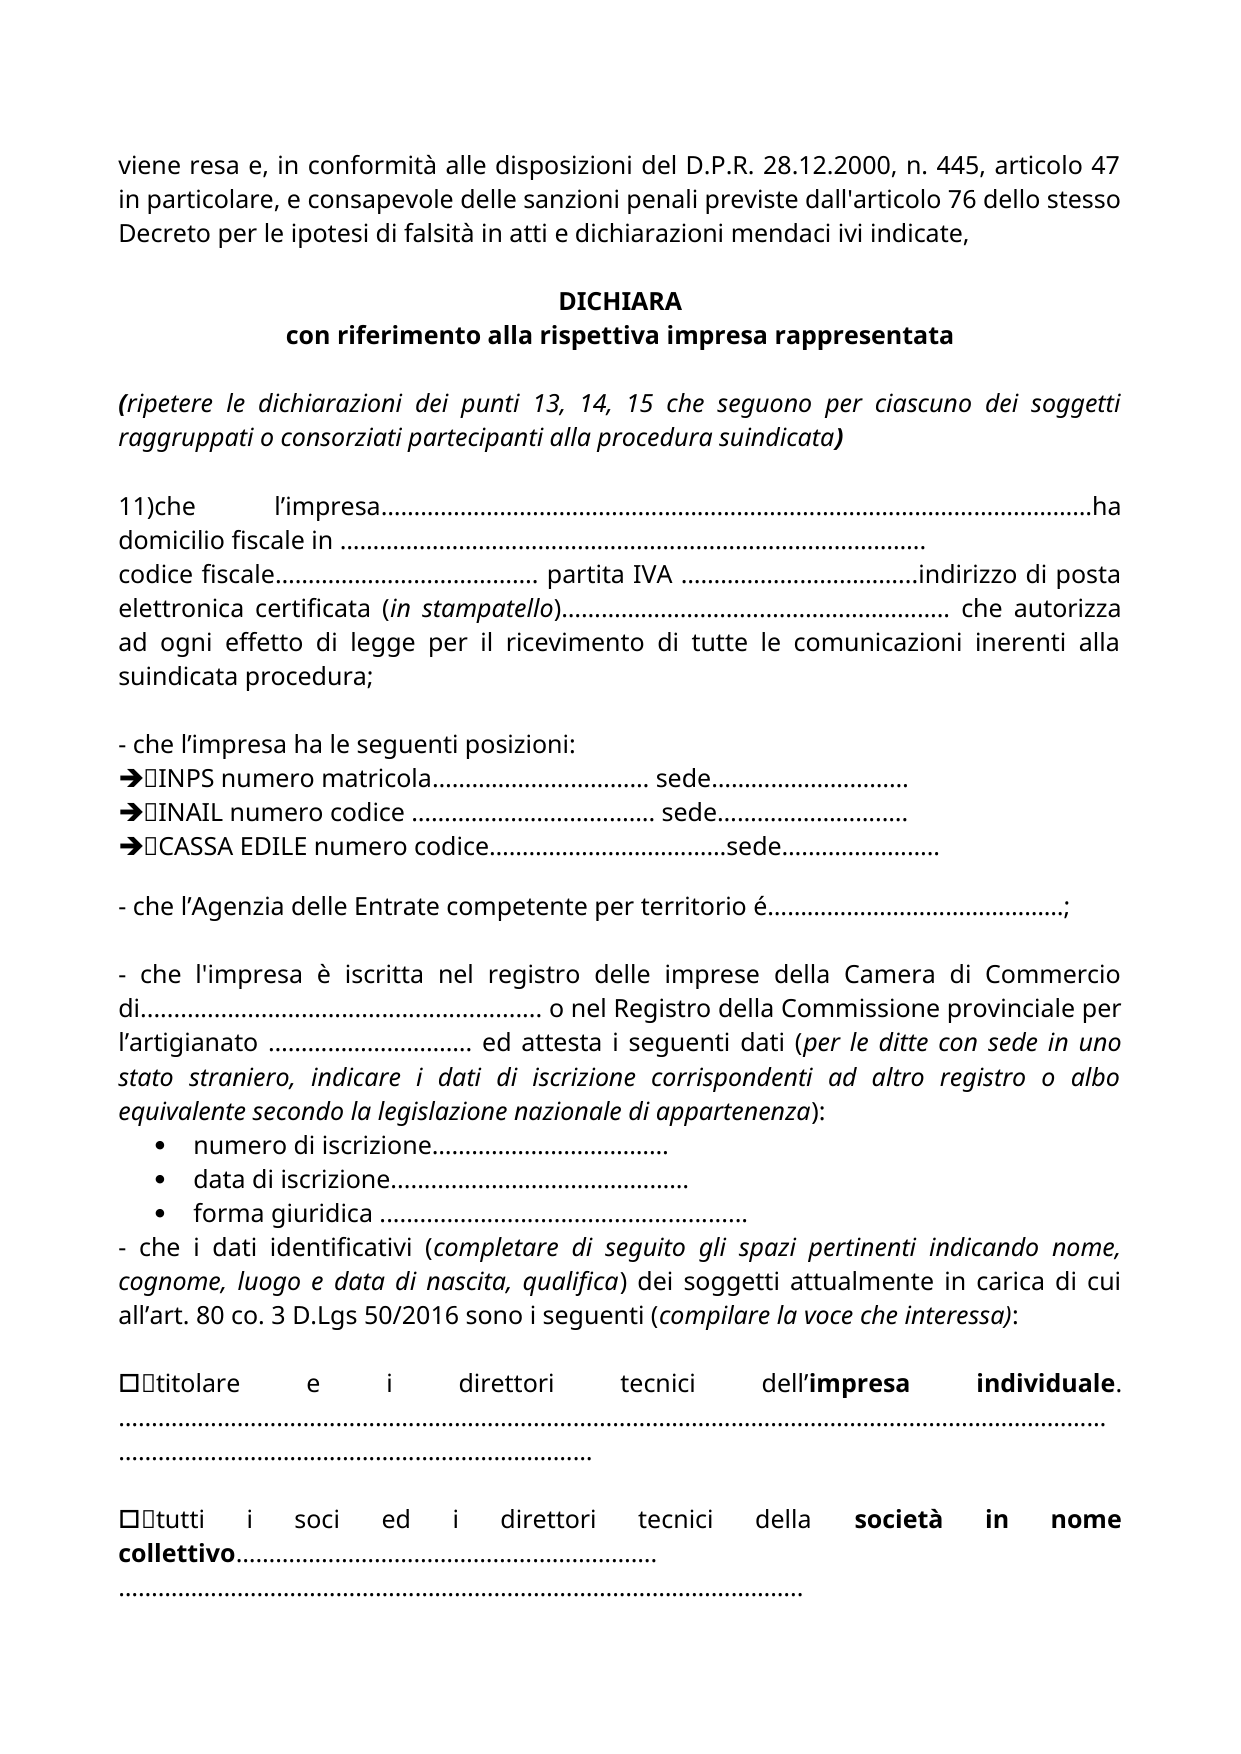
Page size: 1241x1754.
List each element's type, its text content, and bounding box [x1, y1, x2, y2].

text DICHIARA [118, 284, 1122, 318]
text - che l’impresa ha le seguenti posizioni: [118, 727, 1122, 761]
text INAIL numero codice ………………………………. sede…………………….…. [118, 795, 1122, 829]
text 11)che l’impresa………………………………………………………………………………………………ha domicilio fiscale in …………………………………………………………………………….. [118, 488, 1122, 556]
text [118, 1502, 1122, 1604]
text INPS numero matricola…………………………… sede………………………… [118, 761, 1122, 795]
list data di iscrizione..................……………………… [156, 1161, 1122, 1195]
text con riferimento alla rispettiva impresa rappresentata [118, 318, 1122, 352]
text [118, 148, 1122, 250]
list forma giuridica ....................................................... [156, 1195, 1122, 1229]
text CASSA EDILE numero codice………………………………sede….……………….. [118, 829, 1122, 863]
text - che l'impresa è iscritta nel registro delle imprese della Camera di Commercio di............................................................ o nel Registro della Commissione provinciale per l’artigianato …………………………. ed attesta i seguenti dati (per le ditte con sede in uno stato straniero, indicare i dati di iscrizione corrispondenti ad altro registro o albo equivalente secondo la legislazione nazionale di appartenenza): [118, 957, 1122, 1127]
text titolare e i direttori tecnici dell’impresa individuale.…………………………………………………………………………………………………………………………………………………………………………………………………… [118, 1366, 1122, 1468]
list numero di iscrizione……………………………… [156, 1127, 1122, 1161]
text (ripetere le dichiarazioni dei punti 13, 14, 15 che seguono per ciascuno dei soggetti raggruppati o consorziati partecipanti alla procedura suindicata) [118, 386, 1122, 454]
text - che i dati identificativi (completare di seguito gli spazi pertinenti indicando nome, cognome, luogo e data di nascita, qualifica) dei soggetti attualmente in carica di cui all’art. 80 co. 3 D.Lgs 50/2016 sono i seguenti (compilare la voce che interessa): [118, 1229, 1122, 1332]
text - che l’Agenzia delle Entrate competente per territorio é………………………………………; [118, 889, 1122, 923]
text codice fiscale…………………………………. partita IVA ……………………………...indirizzo di posta elettronica certificata (in stampatello)………………………………………………….. che autorizza ad ogni effetto di legge per il ricevimento di tutte le comunicazioni inerenti alla suindicata procedura; [118, 556, 1122, 693]
